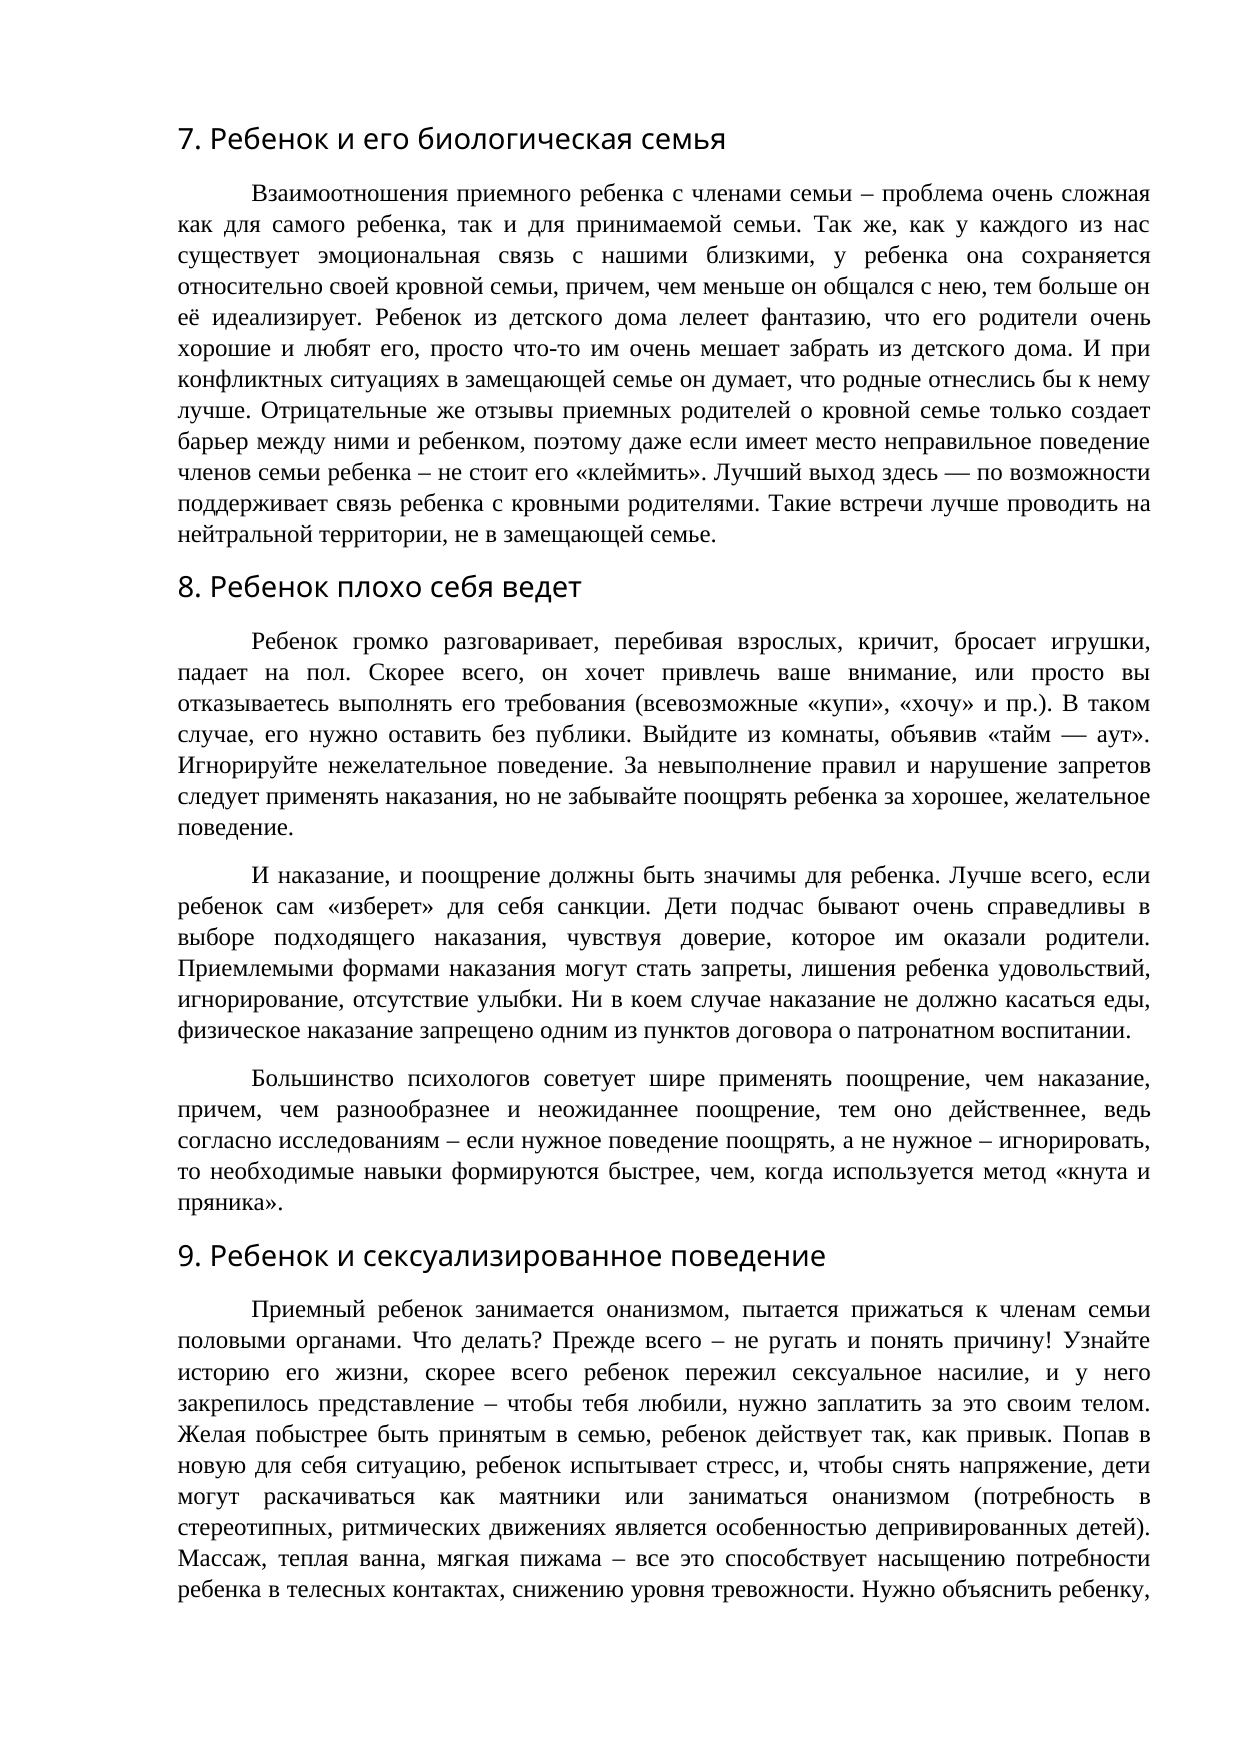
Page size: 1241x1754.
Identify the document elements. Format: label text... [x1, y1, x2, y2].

text И наказание, и поощрение должны быть значимы для ребенка. Лучше всего, если ребенок сам «изберет» для себя санкции. Дети подчас бывают очень справедливы в выборе подходящего наказания, чувствуя доверие, которое им оказали родители. Приемлемыми формами наказания могут стать запреты, лишения ребенка удовольствий, игнорирование, отсутствие улыбки. Ни в коем случае наказание не должно касаться еды, физическое наказание запрещено одним из пунктов договора о патронатном воспитании. [177, 860, 1152, 1044]
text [177, 1294, 1152, 1603]
text Большинство психологов советует шире применять поощрение, чем наказание, причем, чем разнообразнее и неожиданнее поощрение, тем оно действеннее, ведь согласно исследованиям – если нужное поведение поощрять, а не нужное – игнорировать, то необходимые навыки формируются быстрее, чем, когда используется метод «кнута и пряника». [177, 1063, 1152, 1216]
text Взаимоотношения приемного ребенка с членами семьи – проблема очень сложная как для самого ребенка, так и для принимаемой семьи. Так же, как у каждого из нас существует эмоциональная связь с нашими близкими, у ребенка она сохраняется относительно своей кровной семьи, причем, чем меньше он общался с нею, тем больше он её идеализирует. Ребенок из детского дома лелеет фантазию, что его родители очень хорошие и любят его, просто что-то им очень мешает забрать из детского дома. И при конфликтных ситуациях в замещающей семье он думает, что родные отнеслись бы к нему лучше. Отрицательные же отзывы приемных родителей о кровной семье только создает барьер между ними и ребенком, поэтому даже если имеет место неправильное поведение членов семьи ребенка – не стоит его «клеймить». Лучший выход здесь — по возможности поддерживает связь ребенка с кровными родителями. Такие встречи лучше проводить на нейтральной территории, не в замещающей семье. [177, 178, 1152, 548]
text 7. Ребенок и его биологическая семья [177, 118, 1152, 158]
text Ребенок громко разговаривает, перебивая взрослых, кричит, бросает игрушки, падает на пол. Скорее всего, он хочет привлечь ваше внимание, или просто вы отказываетесь выполнять его требования (всевозможные «купи», «хочу» и пр.). В таком случае, его нужно оставить без публики. Выйдите из комнаты, объявив «тайм — аут». Игнорируйте нежелательное поведение. За невыполнение правил и нарушение запретов следует применять наказания, но не забывайте поощрять ребенка за хорошее, желательное поведение. [177, 626, 1152, 841]
text 8. Ребенок плохо себя ведет [177, 567, 1152, 606]
text 9. Ребенок и сексуализированное поведение [177, 1235, 1152, 1275]
